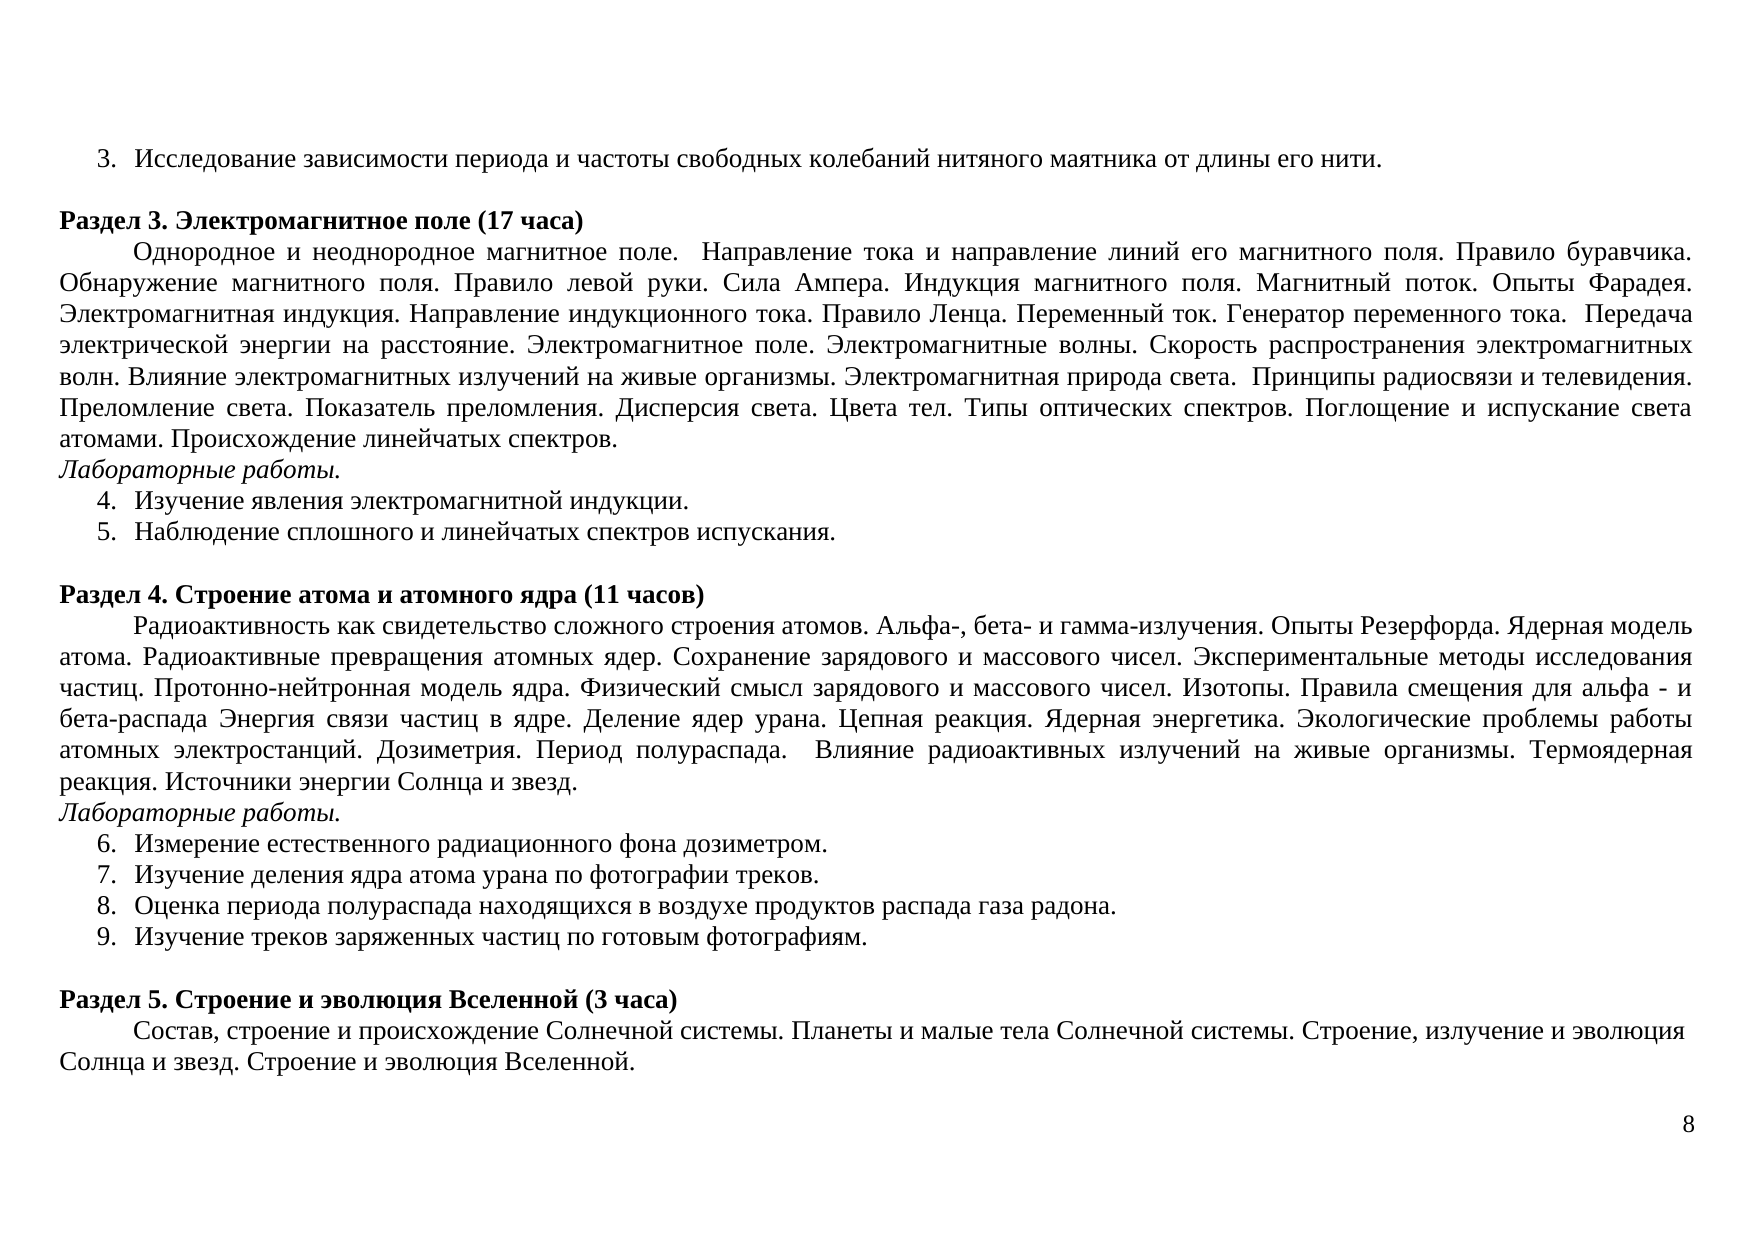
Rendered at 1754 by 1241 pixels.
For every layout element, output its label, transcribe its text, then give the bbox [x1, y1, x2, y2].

list Изучение треков заряженных частиц по готовым фотографиям. [97, 920, 1695, 952]
list Изучение явления электромагнитной индукции. [97, 484, 1695, 516]
text Однородное и неоднородное магнитное поле. Направление тока и направление линий его магнитного поля. Правило буравчика. Обнаружение магнитного поля. Правило левой руки. Сила Ампера. Индукция магнитного поля. Магнитный поток. Опыты Фарадея. Электромагнитная индукция. Направление индукционного тока. Правило Ленца. Переменный ток. Генератор переменного тока. Передача электрической энергии на расстояние. Электромагнитное поле. Электромагнитные волны. Скорость распространения электромагнитных волн. Влияние электромагнитных излучений на живые организмы. Электромагнитная природа света. Принципы радиосвязи и телевидения. Преломление света. Показатель преломления. Дисперсия света. Цвета тел. Типы оптических спектров. Поглощение и испускание света атомами. Происхождение линейчатых спектров. [59, 235, 1695, 453]
list Изучение деления ядра атома урана по фотографии треков. [97, 858, 1695, 889]
text Лабораторные работы. [59, 453, 1695, 484]
text Раздел 4. Строение атома и атомного ядра (11 часов) [59, 578, 1695, 609]
list Исследование зависимости периода и частоты свободных колебаний нитяного маятника от длины его нити. [97, 142, 1695, 173]
list Оценка периода полураспада находящихся в воздухе продуктов распада газа радона. [97, 889, 1695, 920]
text Лабораторные работы. [59, 796, 1695, 827]
text Раздел 5. Строение и эволюция Вселенной (3 часа) [59, 983, 1695, 1014]
text Радиоактивность как свидетельство сложного строения атомов. Альфа-, бета- и гамма-излучения. Опыты Резерфорда. Ядерная модель атома. Радиоактивные превращения атомных ядер. Сохранение зарядового и массового чисел. Экспериментальные методы исследования частиц. Протонно-нейтронная модель ядра. Физический смысл зарядового и массового чисел. Изотопы. Правила смещения для альфа - и бета-распада Энергия связи частиц в ядре. Деление ядер урана. Цепная реакция. Ядерная энергетика. Экологические проблемы работы атомных электростанций. Дозиметрия. Период полураспада. Влияние радиоактивных излучений на живые организмы. Термоядерная реакция. Источники энергии Солнца и звезд. [59, 609, 1695, 796]
list Наблюдение сплошного и линейчатых спектров испускания. [97, 516, 1695, 547]
text Состав, строение и происхождение Солнечной системы. Планеты и малые тела Солнечной системы. Строение, излучение и эволюция Солнца и звезд. Строение и эволюция Вселенной. [59, 1014, 1695, 1076]
text Раздел 3. Электромагнитное поле (17 часа) [59, 204, 1695, 235]
list Измерение естественного радиационного фона дозиметром. [97, 827, 1695, 858]
